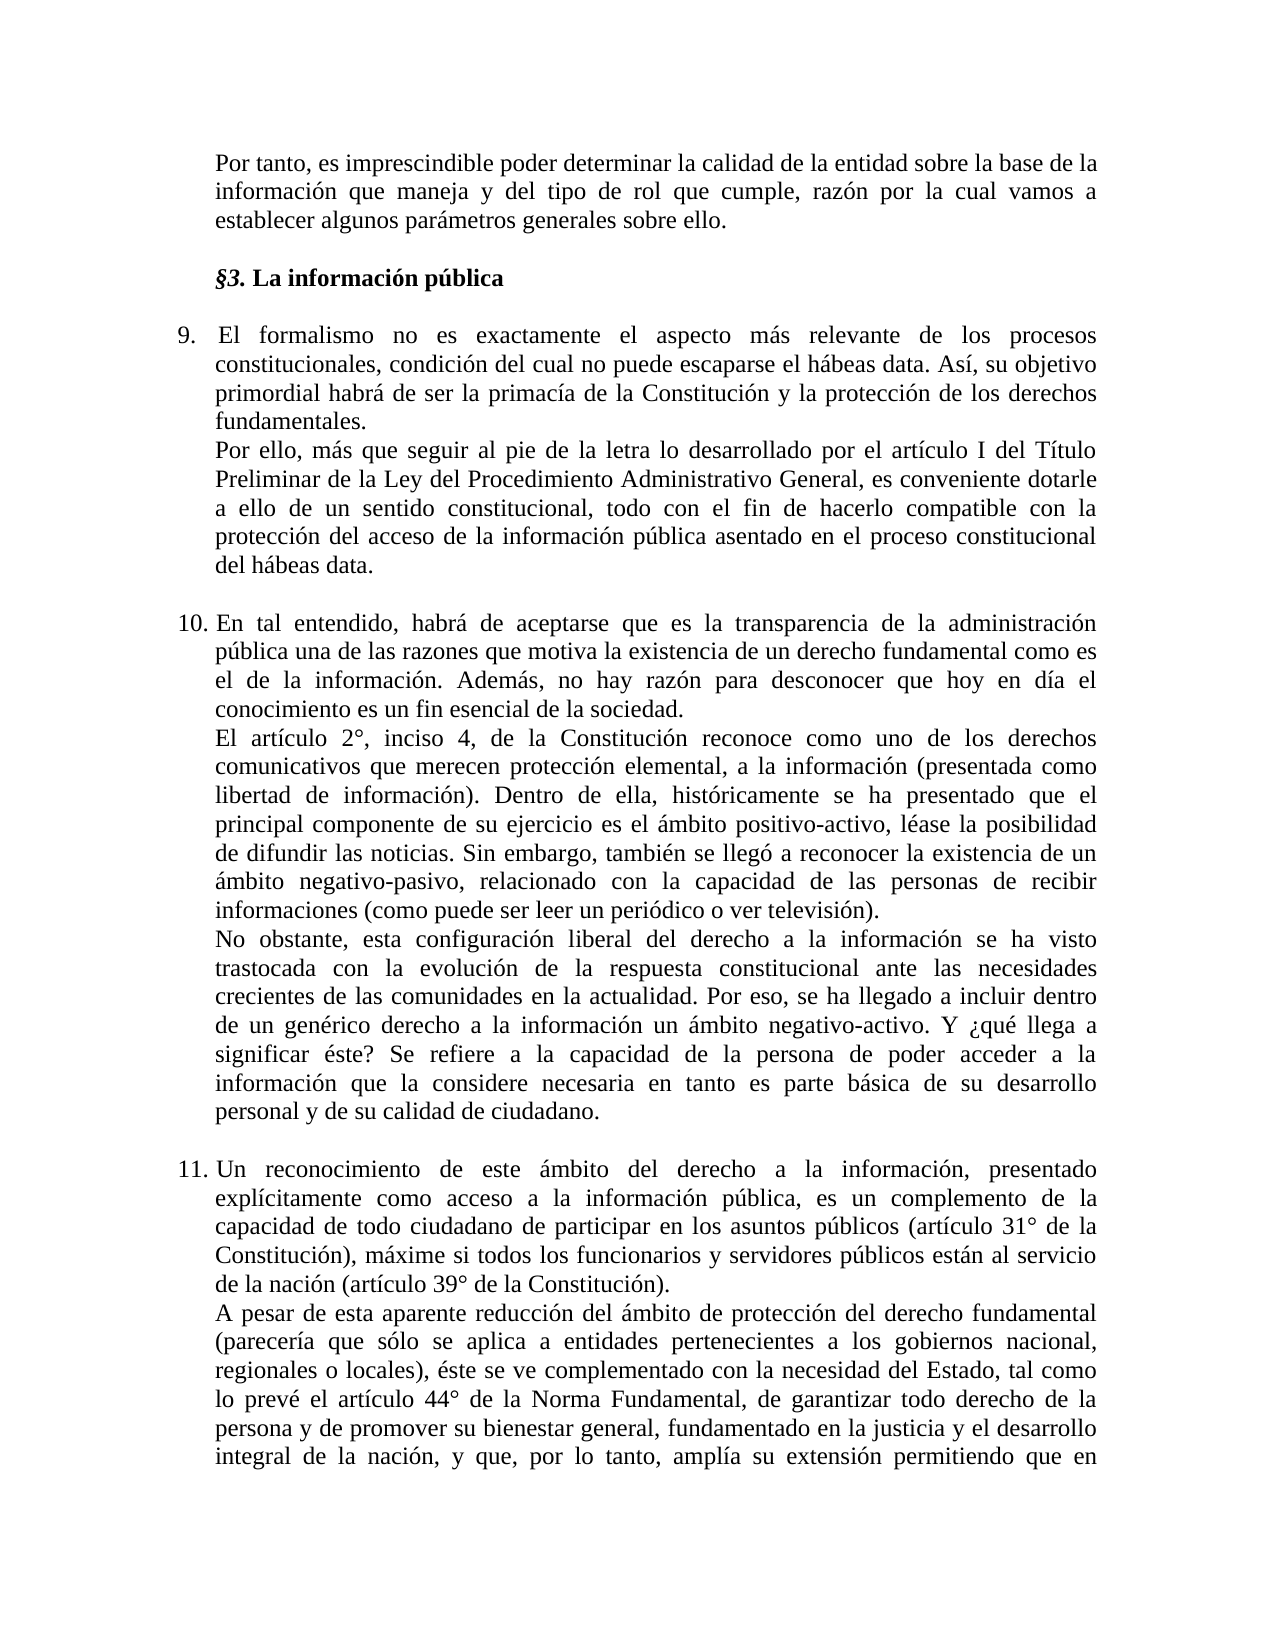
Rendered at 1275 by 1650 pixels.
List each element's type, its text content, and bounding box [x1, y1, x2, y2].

text 9. El formalismo no es exactamente el aspecto más relevante de los procesos constitucionales, condición del cual no puede escaparse el hábeas data. Así, su objetivo primordial habrá de ser la primacía de la Constitución y la protección de los derechos fundamentales. [177, 320, 1098, 435]
text Por tanto, es imprescindible poder determinar la calidad de la entidad sobre la base de la información que maneja y del tipo de rol que cumple, razón por la cual vamos a establecer algunos parámetros generales sobre ello. [215, 148, 1098, 234]
text El artículo 2°, inciso 4, de la Constitución reconoce como uno de los derechos comunicativos que merecen protección elemental, a la información (presentada como libertad de información). Dentro de ella, históricamente se ha presentado que el principal componente de su ejercicio es el ámbito positivo-activo, léase la posibilidad de difundir las noticias. Sin embargo, también se llegó a reconocer la existencia de un ámbito negativo-pasivo, relacionado con la capacidad de las personas de recibir informaciones (como puede ser leer un periódico o ver televisión). [215, 723, 1098, 924]
text Por ello, más que seguir al pie de la letra lo desarrollado por el artículo I del Título Preliminar de la Ley del Procedimiento Administrativo General, es conveniente dotarle a ello de un sentido constitucional, todo con el fin de hacerlo compatible con la protección del acceso de la información pública asentado en el proceso constitucional del hábeas data. [215, 435, 1098, 579]
text No obstante, esta configuración liberal del derecho a la información se ha visto trastocada con la evolución de la respuesta constitucional ante las necesidades crecientes de las comunidades en la actualidad. Por eso, se ha llegado a incluir dentro de un genérico derecho a la información un ámbito negativo-activo. Y ¿qué llega a significar éste? Se refiere a la capacidad de la persona de poder acceder a la información que la considere necesaria en tanto es parte básica de su desarrollo personal y de su calidad de ciudadano. [215, 924, 1098, 1125]
text 11. Un reconocimiento de este ámbito del derecho a la información, presentado explícitamente como acceso a la información pública, es un complemento de la capacidad de todo ciudadano de participar en los asuntos públicos (artículo 31° de la Constitución), máxime si todos los funcionarios y servidores públicos están al servicio de la nación (artículo 39° de la Constitución). [177, 1154, 1098, 1298]
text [215, 1298, 1098, 1470]
text §3. La información pública [177, 263, 1098, 291]
text 10. En tal entendido, habrá de aceptarse que es la transparencia de la administración pública una de las razones que motiva la existencia de un derecho fundamental como es el de la información. Además, no hay razón para desconocer que hoy en día el conocimiento es un fin esencial de la sociedad. [177, 608, 1098, 723]
